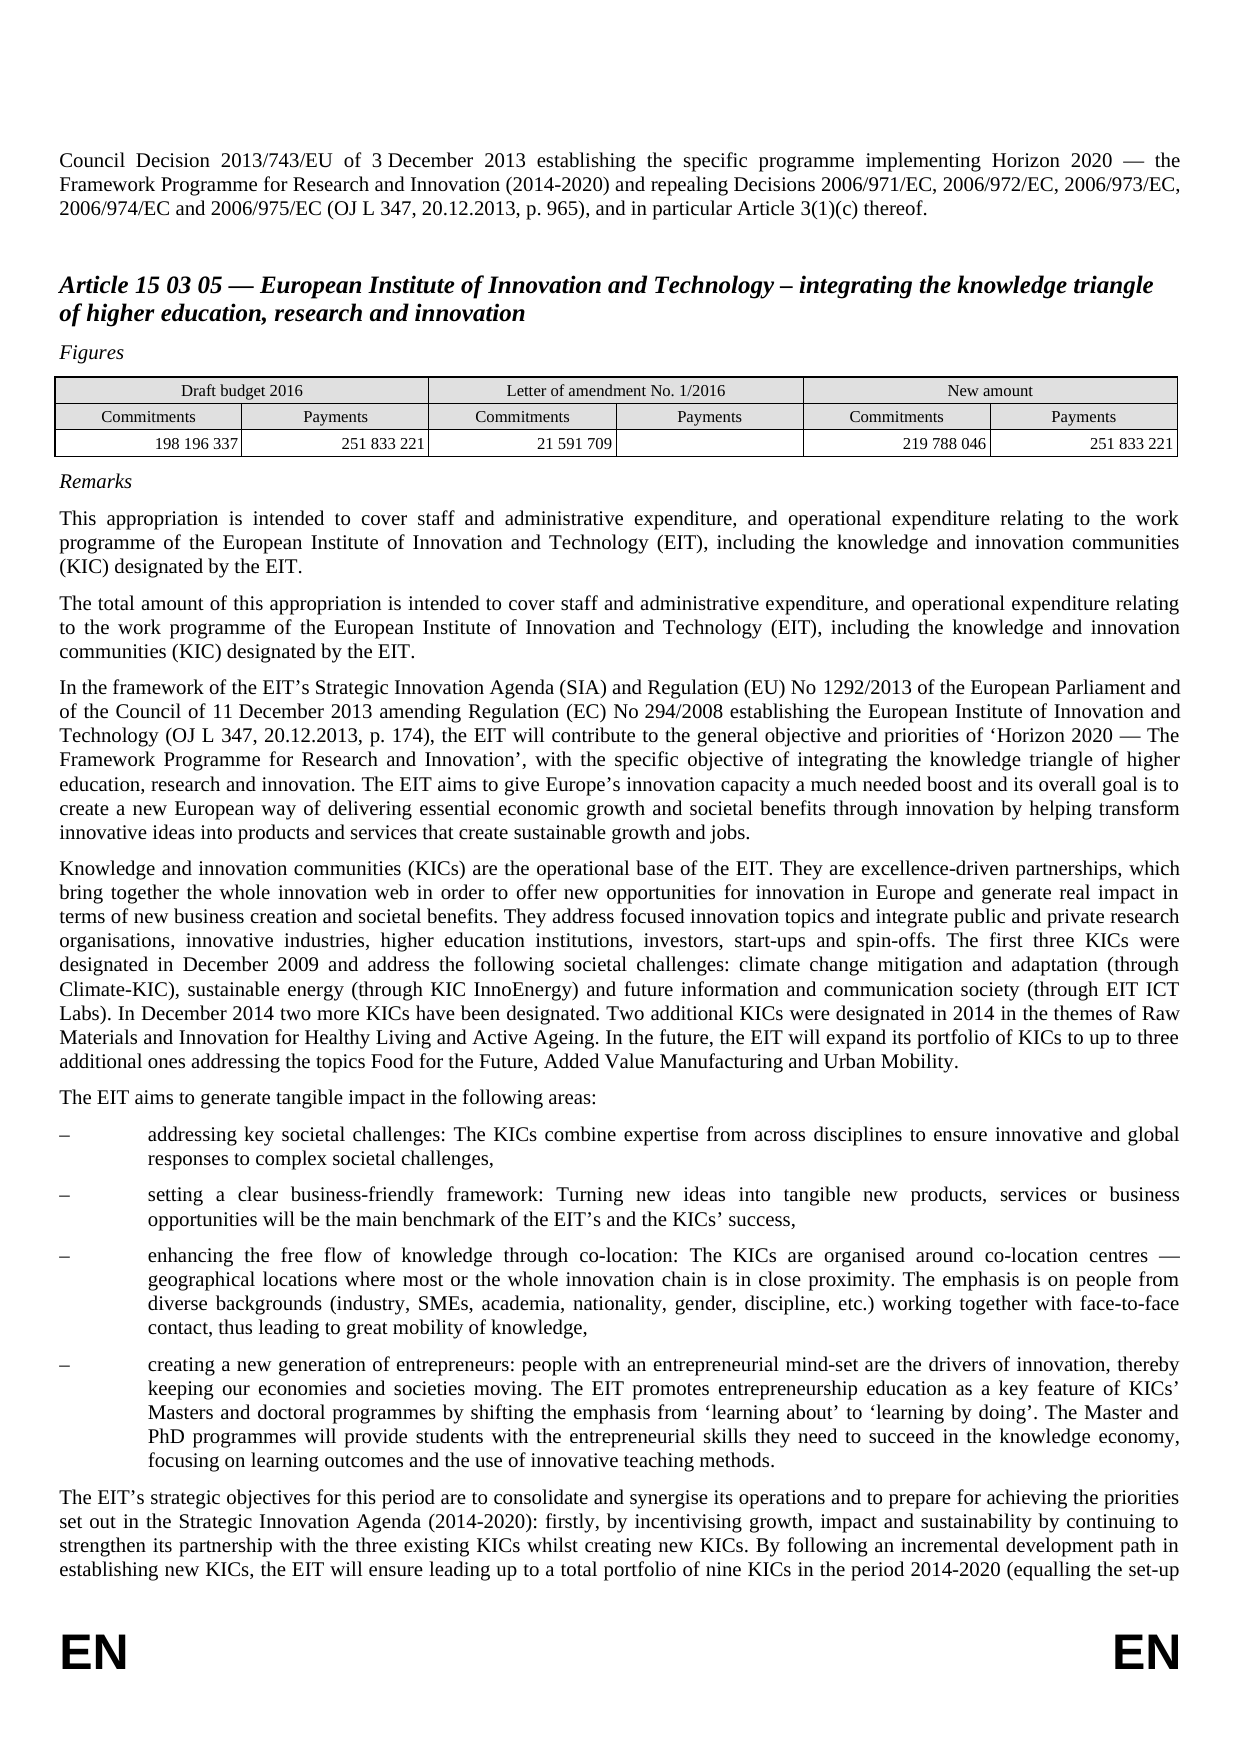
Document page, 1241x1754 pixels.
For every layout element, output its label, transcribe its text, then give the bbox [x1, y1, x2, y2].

text The total amount of this appropriation is intended to cover staff and administrative expenditure, and operational expenditure relating to the work programme of the European Institute of Innovation and Technology (EIT), including the knowledge and innovation communities (KIC) designated by the EIT. [59, 591, 1181, 663]
table_cell 251 833 221 [242, 430, 428, 456]
table_header Draft budget 2016 [56, 378, 428, 403]
text Knowledge and innovation communities (KICs) are the operational base of the EIT. They are excellence-driven partnerships, which bring together the whole innovation web in order to offer new opportunities for innovation in Europe and generate real impact in terms of new business creation and societal benefits. They address focused innovation topics and integrate public and private research organisations, innovative industries, higher education institutions, investors, start-ups and spin-offs. The first three KICs were designated in December 2009 and address the following societal challenges: climate change mitigation and adaptation (through Climate-KIC), sustainable energy (through KIC InnoEnergy) and future information and communication society (through EIT ICT Labs). In December 2014 two more KICs have been designated. Two additional KICs were designated in 2014 in the themes of Raw Materials and Innovation for Healthy Living and Active Ageing. In the future, the EIT will expand its portfolio of KICs to up to three additional ones addressing the topics Food for the Future, Added Value Manufacturing and Urban Mobility. [59, 856, 1181, 1073]
table_cell 219 788 046 [804, 430, 990, 456]
text Council Decision 2013/743/EU of 3 December 2013 establishing the specific programme implementing Horizon 2020 — the Framework Programme for Research and Innovation (2014-2020) and repealing Decisions 2006/971/EC, 2006/972/EC, 2006/973/EC, 2006/974/EC and 2006/975/EC (OJ L 347, 20.12.2013, p. 965), and in particular Article 3(1)(c) thereof. [59, 148, 1181, 220]
text Remarks [59, 469, 1181, 493]
table_header New amount [804, 378, 1177, 403]
text setting a clear business-friendly framework: Turning new ideas into tangible new products, services or business opportunities will be the main benchmark of the EIT’s and the KICs’ success, [59, 1182, 1181, 1231]
text The EIT aims to generate tangible impact in the following areas: [59, 1085, 1181, 1109]
text This appropriation is intended to cover staff and administrative expenditure, and operational expenditure relating to the work programme of the European Institute of Innovation and Technology (EIT), including the knowledge and innovation communities (KIC) designated by the EIT. [59, 506, 1181, 578]
text enhancing the free flow of knowledge through co-location: The KICs are organised around co-location centres — geographical locations where most or the whole innovation chain is in close proximity. The emphasis is on people from diverse backgrounds (industry, SMEs, academia, nationality, gender, discipline, etc.) working together with face-to-face contact, thus leading to great mobility of knowledge, [59, 1243, 1181, 1339]
text addressing key societal challenges: The KICs combine expertise from across disciplines to ensure innovative and global responses to complex societal challenges, [59, 1122, 1181, 1170]
table_cell Payments [617, 404, 803, 429]
text Figures [59, 340, 1181, 364]
table_cell Payments [242, 404, 428, 429]
table_header Letter of amendment No. 1/2016 [429, 378, 803, 403]
table_cell 21 591 709 [429, 430, 616, 456]
table_cell Commitments [804, 404, 990, 429]
table_cell Payments [991, 404, 1177, 429]
table_cell Commitments [56, 404, 241, 429]
text Article 15 03 05 — European Institute of Innovation and Technology – integrating the knowledge triangle of higher education, research and innovation [59, 270, 1181, 327]
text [59, 1484, 1181, 1581]
table_cell 198 196 337 [56, 430, 241, 456]
text In the framework of the EIT’s Strategic Innovation Agenda (SIA) and Regulation (EU) No 1292/2013 of the European Parliament and of the Council of 11 December 2013 amending Regulation (EC) No 294/2008 establishing the European Institute of Innovation and Technology (OJ L 347, 20.12.2013, p. 174), the EIT will contribute to the general objective and priorities of ‘Horizon 2020 — The Framework Programme for Research and Innovation’, with the specific objective of integrating the knowledge triangle of higher education, research and innovation. The EIT aims to give Europe’s innovation capacity a much needed boost and its overall goal is to create a new European way of delivering essential economic growth and societal benefits through innovation by helping transform innovative ideas into products and services that create sustainable growth and jobs. [59, 675, 1181, 844]
text creating a new generation of entrepreneurs: people with an entrepreneurial mind-set are the drivers of innovation, thereby keeping our economies and societies moving. The EIT promotes entrepreneurship education as a key feature of KICs’ Masters and doctoral programmes by shifting the emphasis from ‘learning about’ to ‘learning by doing’. The Master and PhD programmes will provide students with the entrepreneurial skills they need to succeed in the knowledge economy, focusing on learning outcomes and the use of innovative teaching methods. [59, 1352, 1181, 1472]
table_cell [617, 430, 803, 456]
table_cell Commitments [429, 404, 616, 429]
table_cell 251 833 221 [991, 430, 1177, 456]
